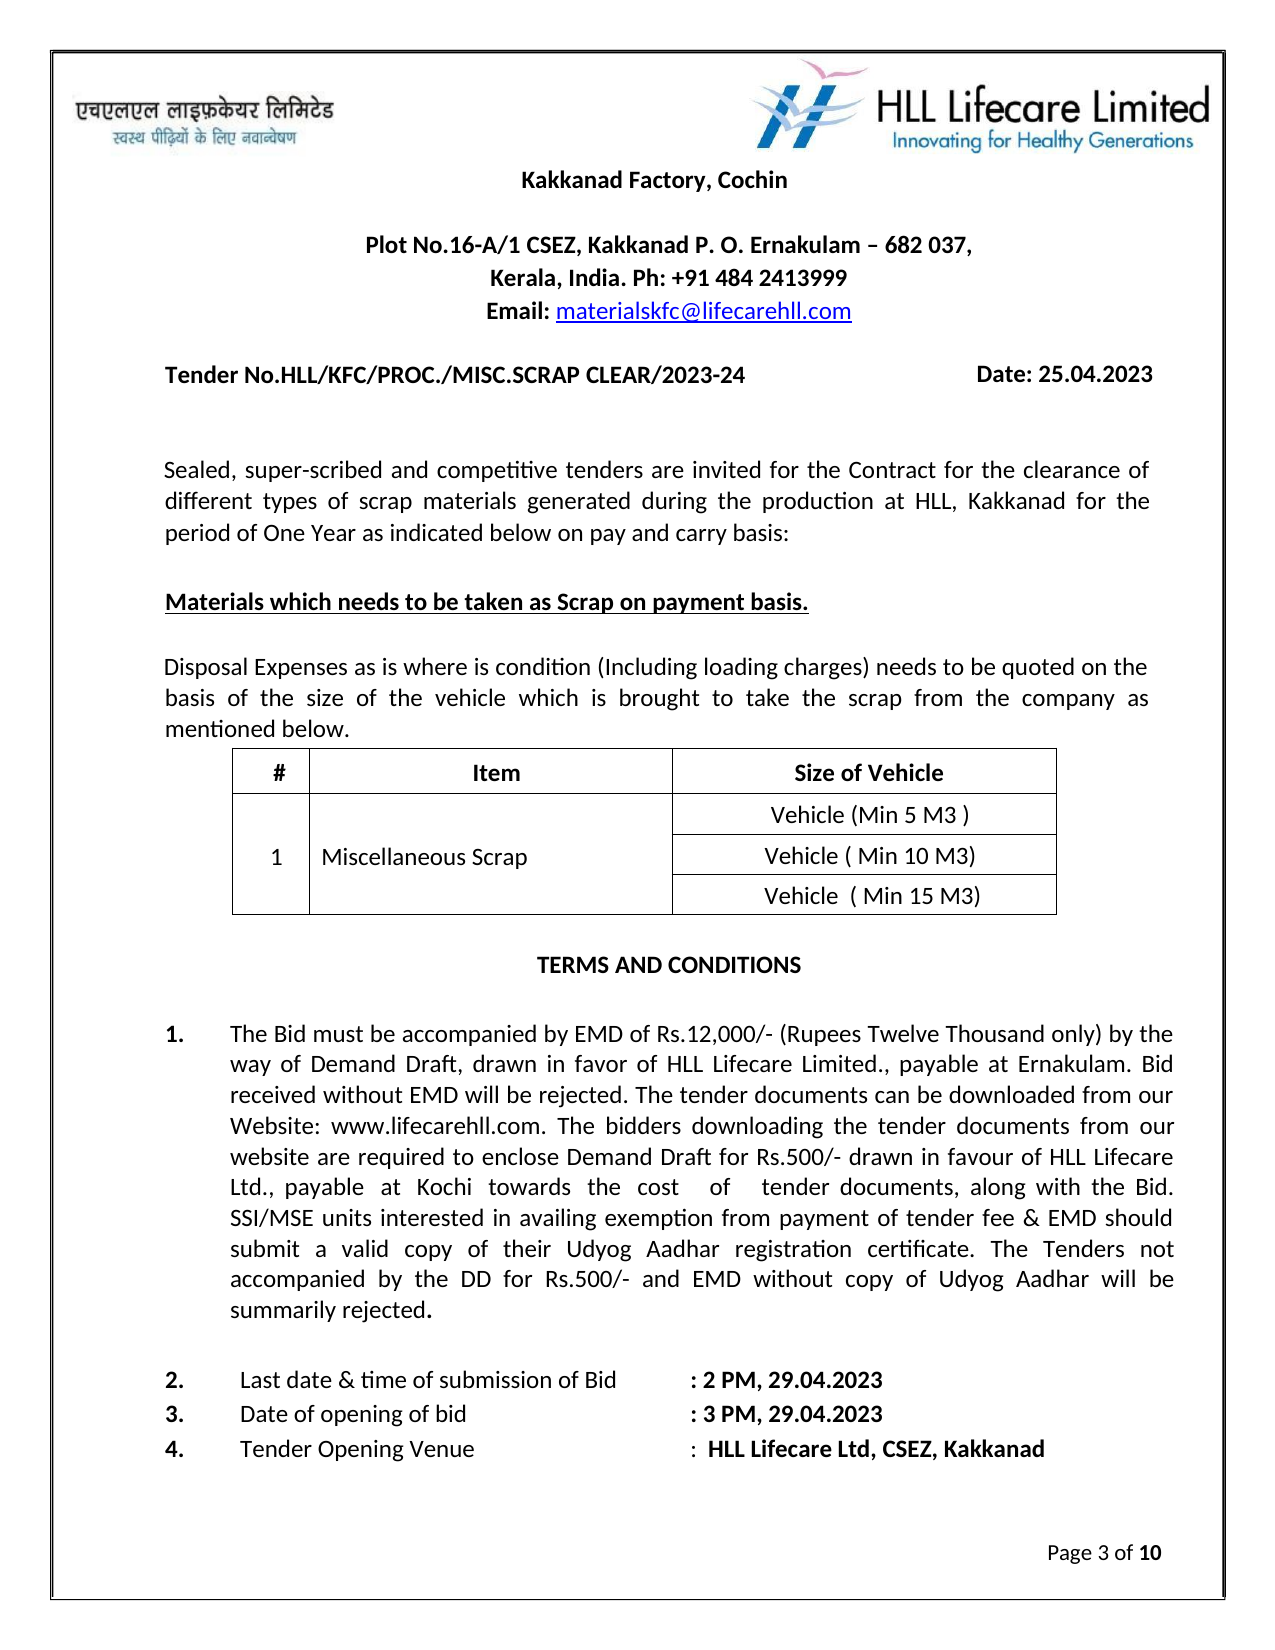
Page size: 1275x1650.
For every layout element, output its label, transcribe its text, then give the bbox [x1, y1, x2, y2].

table_cell Vehicle (Min 5 M3 ) [673, 794, 1056, 833]
table_header # [233, 749, 309, 793]
table_cell Miscellaneous Scrap [310, 794, 672, 914]
subtitle Materials which needs to be taken as Scrap on payment basis. [165, 586, 1185, 617]
text Sealed, super-scribed and competitive tenders are invited for the Contract for the clearance of different types of scrap materials generated during the production at HLL, Kakkanad for the period of One Year as indicated below on pay and carry basis: [163, 454, 1150, 547]
table_header Item [310, 749, 672, 793]
table_cell 1 [233, 794, 309, 914]
table_cell Vehicle ( Min 15 M3) [673, 875, 1056, 914]
list Tender Opening Venue : HLL Lifecare Ltd, CSEZ, Kakkanad [165, 1433, 1185, 1463]
list Date of opening of bid : 3 PM, 29.04.2023 [165, 1399, 1185, 1429]
table_header Size of Vehicle [673, 749, 1056, 793]
text Disposal Expenses as is where is condition (Including loading charges) needs to be quoted on the basis of the size of the vehicle which is brought to take the scrap from the company as mentioned below. [163, 651, 1150, 743]
list The Bid must be accompanied by EMD of Rs.12,000/- (Rupees Twelve Thousand only) by the way of Demand Draft, drawn in favor of HLL Lifecare Limited., payable at Ernakulam. Bid received without EMD will be rejected. The tender documents can be downloaded from our Website: www.lifecarehll.com. The bidders downloading the tender documents from our website are required to enclose Demand Draft for Rs.500/- drawn in favour of HLL Lifecare Ltd., payable at Kochi towards the cost of tender documents, along with the Bid. SSI/MSE units interested in availing exemption from payment of tender fee & EMD should submit a valid copy of their Udyog Aadhar registration certificate. The Tenders not accompanied by the DD for Rs.500/- and EMD without copy of Udyog Aadhar will be summarily rejected. [165, 1018, 1175, 1325]
picture [72, 91, 335, 157]
list Last date & time of submission of Bid : 2 PM, 29.04.2023 [165, 1364, 1185, 1395]
picture [742, 55, 1218, 166]
subtitle TERMS AND CONDITIONS [184, 949, 1154, 980]
table_cell Vehicle ( Min 10 M3) [673, 835, 1056, 874]
